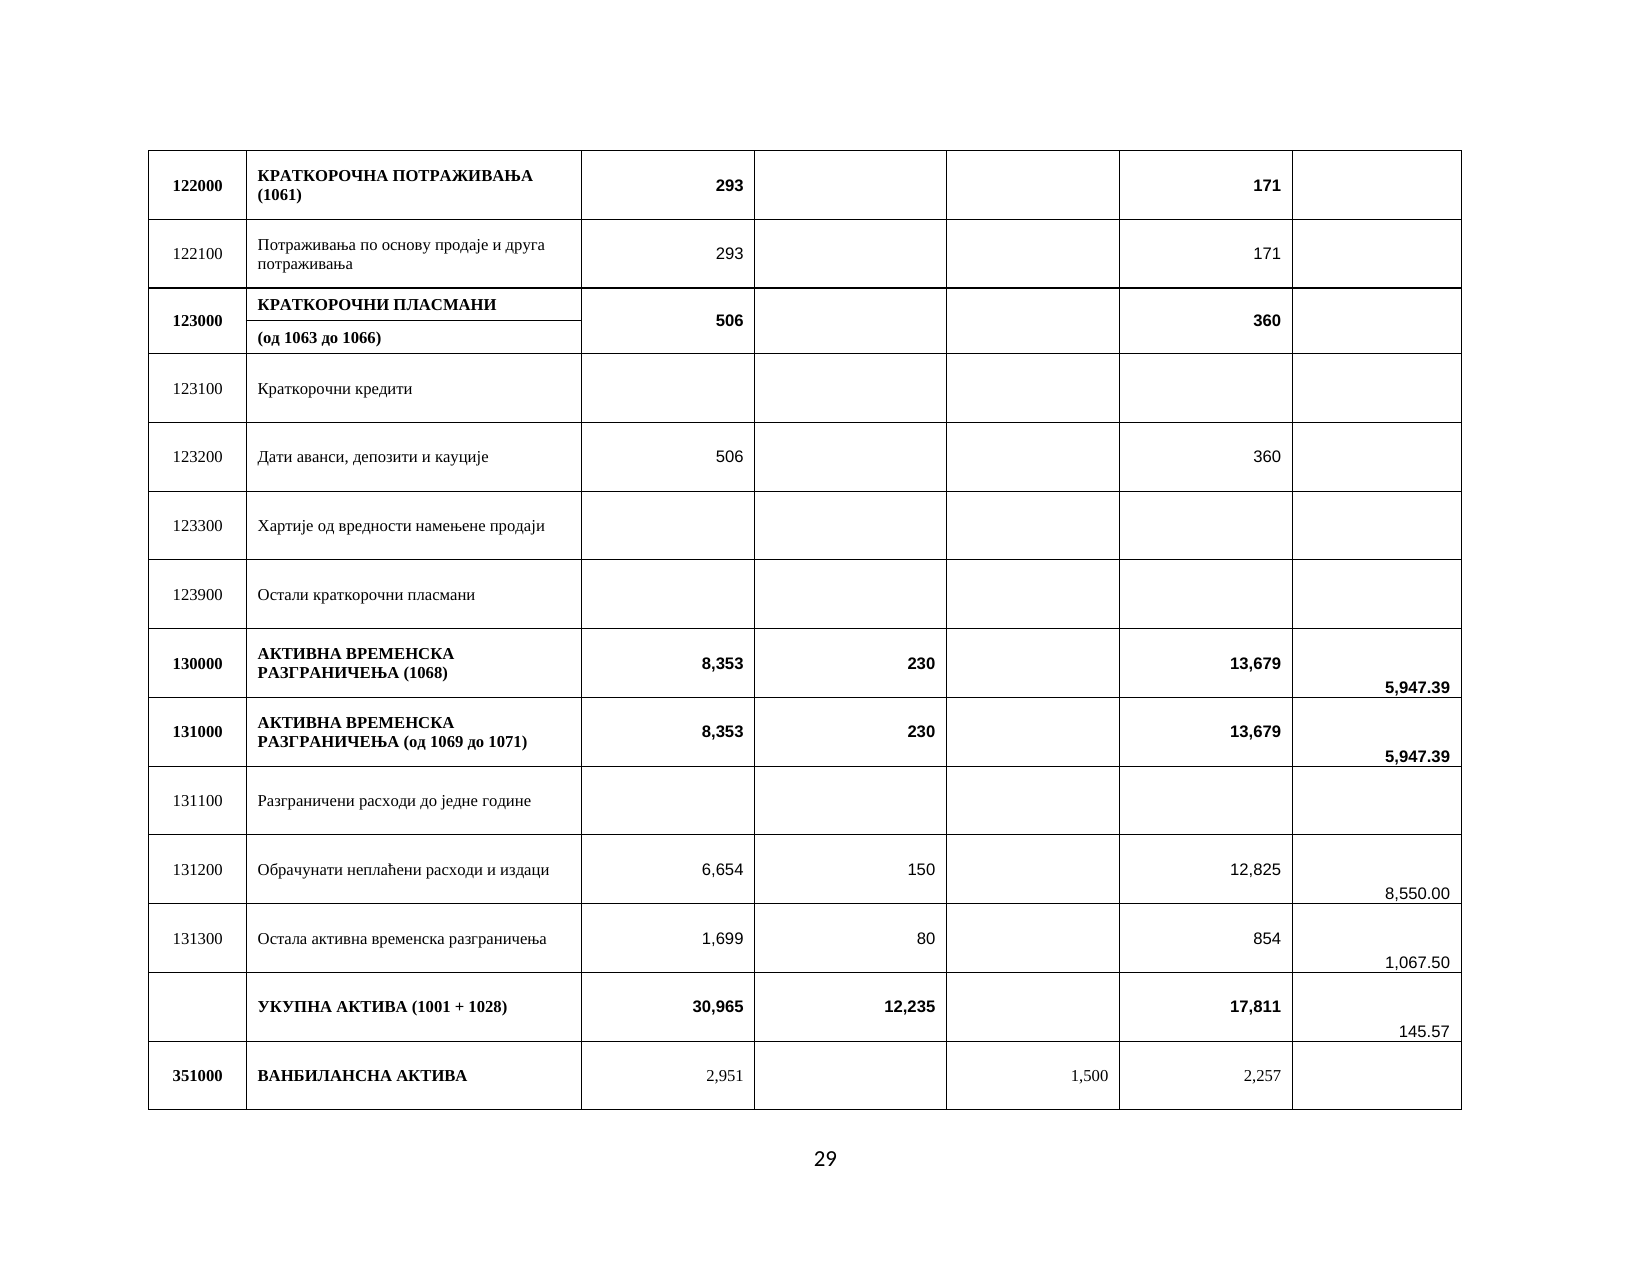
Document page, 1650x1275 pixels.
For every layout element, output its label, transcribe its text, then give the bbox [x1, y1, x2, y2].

table_cell [1120, 560, 1292, 628]
table_cell [1293, 289, 1461, 353]
table_cell АКТИВНА ВРЕМЕНСКА РАЗГРАНИЧЕЊА (1068) [247, 629, 581, 697]
table_cell 293 [582, 220, 754, 287]
table_cell Обрачунати неплаћени расходи и издаци [247, 835, 581, 903]
table_cell 123000 [149, 289, 246, 353]
table_cell 13,679 [1120, 698, 1292, 766]
table_cell [947, 151, 1119, 219]
table_cell 5,947.39 [1293, 698, 1461, 766]
table_cell [947, 629, 1119, 697]
table_cell 130000 [149, 629, 246, 697]
table_cell 80 [755, 904, 946, 972]
table_cell 5,947.39 [1293, 629, 1461, 697]
table_cell 230 [755, 698, 946, 766]
table_cell [755, 1042, 946, 1109]
table_cell [1120, 354, 1292, 422]
table_cell КРАТКОРОЧНА ПОТРАЖИВАЊА (1061) [247, 151, 581, 219]
table_cell [755, 560, 946, 628]
table_cell Остала активна временска разграничења [247, 904, 581, 972]
table_cell КРАТКОРОЧНИ ПЛАСМАНИ [247, 289, 581, 320]
table_cell [1293, 560, 1461, 628]
table_cell [755, 289, 946, 353]
table_cell [582, 560, 754, 628]
table_cell [582, 354, 754, 422]
table_cell 123300 [149, 492, 246, 559]
table_cell Остали краткорочни пласмани [247, 560, 581, 628]
table_cell [1293, 1042, 1461, 1109]
table_cell [1293, 220, 1461, 287]
table_cell 131100 [149, 767, 246, 834]
table_cell 171 [1120, 151, 1292, 219]
table_cell 360 [1120, 289, 1292, 353]
table_cell [947, 835, 1119, 903]
table_cell [1293, 354, 1461, 422]
table_cell 12,235 [755, 973, 946, 1041]
table_cell [1293, 151, 1461, 219]
table_cell Хартије од вредности намењене продаји [247, 492, 581, 559]
table_cell 1,699 [582, 904, 754, 972]
table_cell [947, 767, 1119, 834]
table_cell 171 [1120, 220, 1292, 287]
table_cell 8,353 [582, 629, 754, 697]
table_cell [947, 904, 1119, 972]
table_cell [947, 289, 1119, 353]
table_cell [582, 492, 754, 559]
table_cell 293 [582, 151, 754, 219]
table_cell ВАНБИЛАНСНА АКТИВА [247, 1042, 581, 1109]
table_cell 2,257 [1120, 1042, 1292, 1109]
table_cell [1120, 767, 1292, 834]
table_cell 122000 [149, 151, 246, 219]
table_cell [947, 220, 1119, 287]
table_cell 506 [582, 423, 754, 491]
table_cell 360 [1120, 423, 1292, 491]
table_cell [755, 151, 946, 219]
table_cell [1293, 767, 1461, 834]
table_cell 8,550.00 [1293, 835, 1461, 903]
table_cell 123100 [149, 354, 246, 422]
table_cell 122100 [149, 220, 246, 287]
table_cell [947, 560, 1119, 628]
table_cell [755, 492, 946, 559]
table_cell 1,500 [947, 1042, 1119, 1109]
table_cell 123200 [149, 423, 246, 491]
table_cell [947, 698, 1119, 766]
table_cell 6,654 [582, 835, 754, 903]
table_cell 1,067.50 [1293, 904, 1461, 972]
table_cell 150 [755, 835, 946, 903]
table_cell 506 [582, 289, 754, 353]
table_cell [947, 973, 1119, 1041]
table_cell [755, 354, 946, 422]
table_cell 30,965 [582, 973, 754, 1041]
table_cell [1293, 492, 1461, 559]
table_cell 13,679 [1120, 629, 1292, 697]
table_cell [755, 423, 946, 491]
table_cell Дати аванси, депозити и кауције [247, 423, 581, 491]
table_cell [1120, 492, 1292, 559]
table_cell УКУПНА АКТИВА (1001 + 1028) [247, 973, 581, 1041]
table_cell 351000 [149, 1042, 246, 1109]
table_cell 131200 [149, 835, 246, 903]
table_cell [582, 767, 754, 834]
table_cell 123900 [149, 560, 246, 628]
table_cell [755, 220, 946, 287]
table_cell [947, 354, 1119, 422]
table_cell [1293, 423, 1461, 491]
table_cell 131300 [149, 904, 246, 972]
table_cell Краткорочни кредити [247, 354, 581, 422]
table_cell 854 [1120, 904, 1292, 972]
table_cell Разграничени расходи до једне године [247, 767, 581, 834]
table_cell (од 1063 до 1066) [247, 321, 581, 353]
table_cell 145.57 [1293, 973, 1461, 1041]
table_cell АКТИВНА ВРЕМЕНСКА РАЗГРАНИЧЕЊА (од 1069 до 1071) [247, 698, 581, 766]
table_cell [947, 423, 1119, 491]
table_cell 230 [755, 629, 946, 697]
table_cell 12,825 [1120, 835, 1292, 903]
table_cell [947, 492, 1119, 559]
table_cell [149, 973, 246, 1041]
table_cell [755, 767, 946, 834]
table_cell Потраживања по основу продаје и друга потраживања [247, 220, 581, 287]
table_cell 8,353 [582, 698, 754, 766]
table_cell 17,811 [1120, 973, 1292, 1041]
table_cell 2,951 [582, 1042, 754, 1109]
table_cell 131000 [149, 698, 246, 766]
